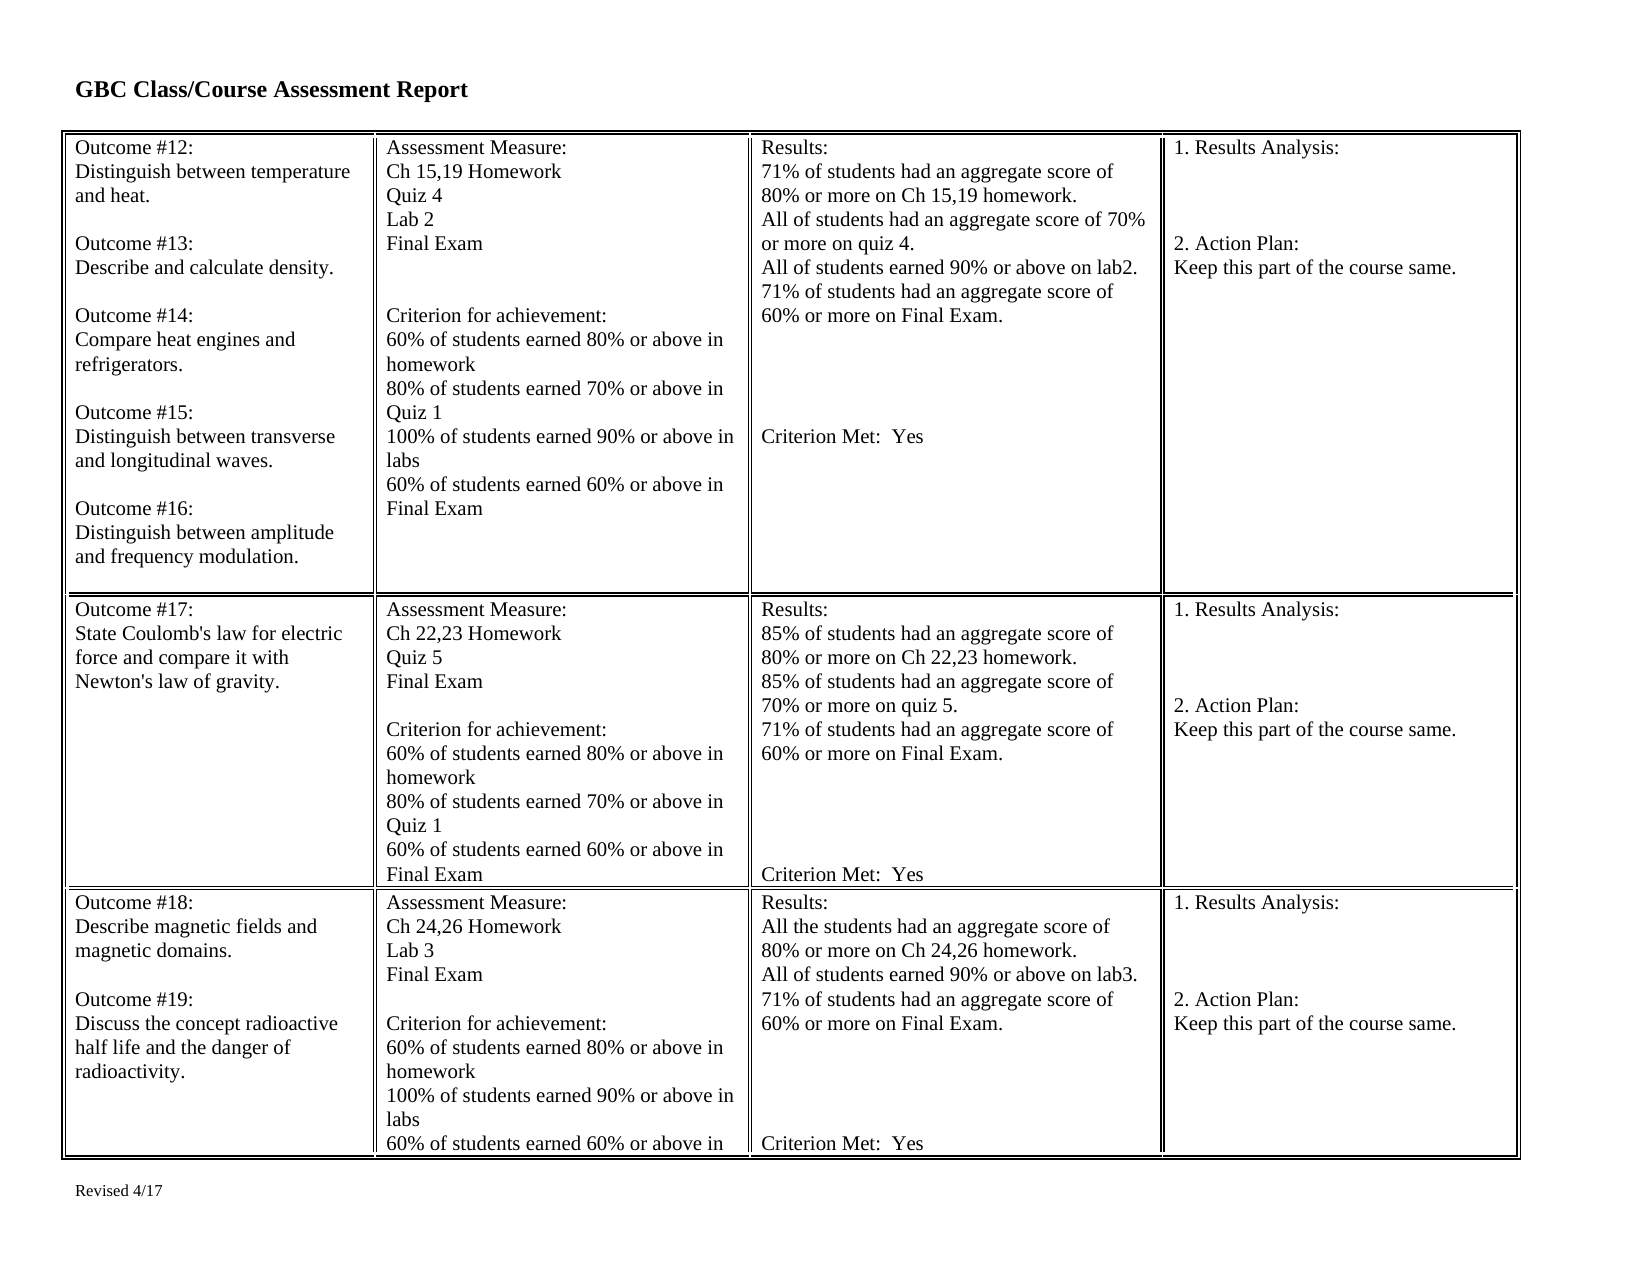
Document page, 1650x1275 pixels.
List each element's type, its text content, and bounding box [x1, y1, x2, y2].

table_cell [1163, 135, 1516, 592]
table_cell Outcome #17: State Coulomb's law for electric force and compare it with Newton's law of gravity. [64, 592, 375, 886]
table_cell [64, 886, 375, 1155]
table_cell Assessment Measure: Ch 22,23 Homework Quiz 5 Final Exam Criterion for achievement: 60% of students earned 80% or above in homework 80% of students earned 70% or above in Quiz 1 60% of students earned 60% or above in Final Exam [377, 597, 748, 886]
table_cell Outcome #12: Distinguish between temperature and heat. Outcome #13: Describe and calculate density. Outcome #14: Compare heat engines and refrigerators. Outcome #15: Distinguish between transverse and longitudinal waves. Outcome #16: Distinguish between amplitude and frequency modulation. [64, 132, 375, 592]
table_cell 1. Results Analysis: 2. Action Plan: Keep this part of the course same. [1163, 592, 1519, 886]
table_cell Results: 71% of students had an aggregate score of 80% or more on Ch 15,19 homework. All of students had an aggregate score of 70% or more on quiz 4. All of students earned 90% or above on lab2. 71% of students had an aggregate score of 60% or more on Final Exam. Criterion Met: Yes [750, 134, 1162, 592]
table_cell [375, 886, 750, 1155]
table_cell Results: 85% of students had an aggregate score of 80% or more on Ch 22,23 homework. 85% of students had an aggregate score of 70% or more on quiz 5. 71% of students had an aggregate score of 60% or more on Final Exam. Criterion Met: Yes [752, 597, 1160, 886]
table_cell Assessment Measure: Ch 15,19 Homework Quiz 4 Lab 2 Final Exam Criterion for achievement: 60% of students earned 80% or above in homework 80% of students earned 70% or above in Quiz 1 100% of students earned 90% or above in labs 60% of students earned 60% or above in Final Exam [375, 132, 750, 592]
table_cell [1163, 886, 1519, 1155]
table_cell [750, 890, 1162, 1155]
